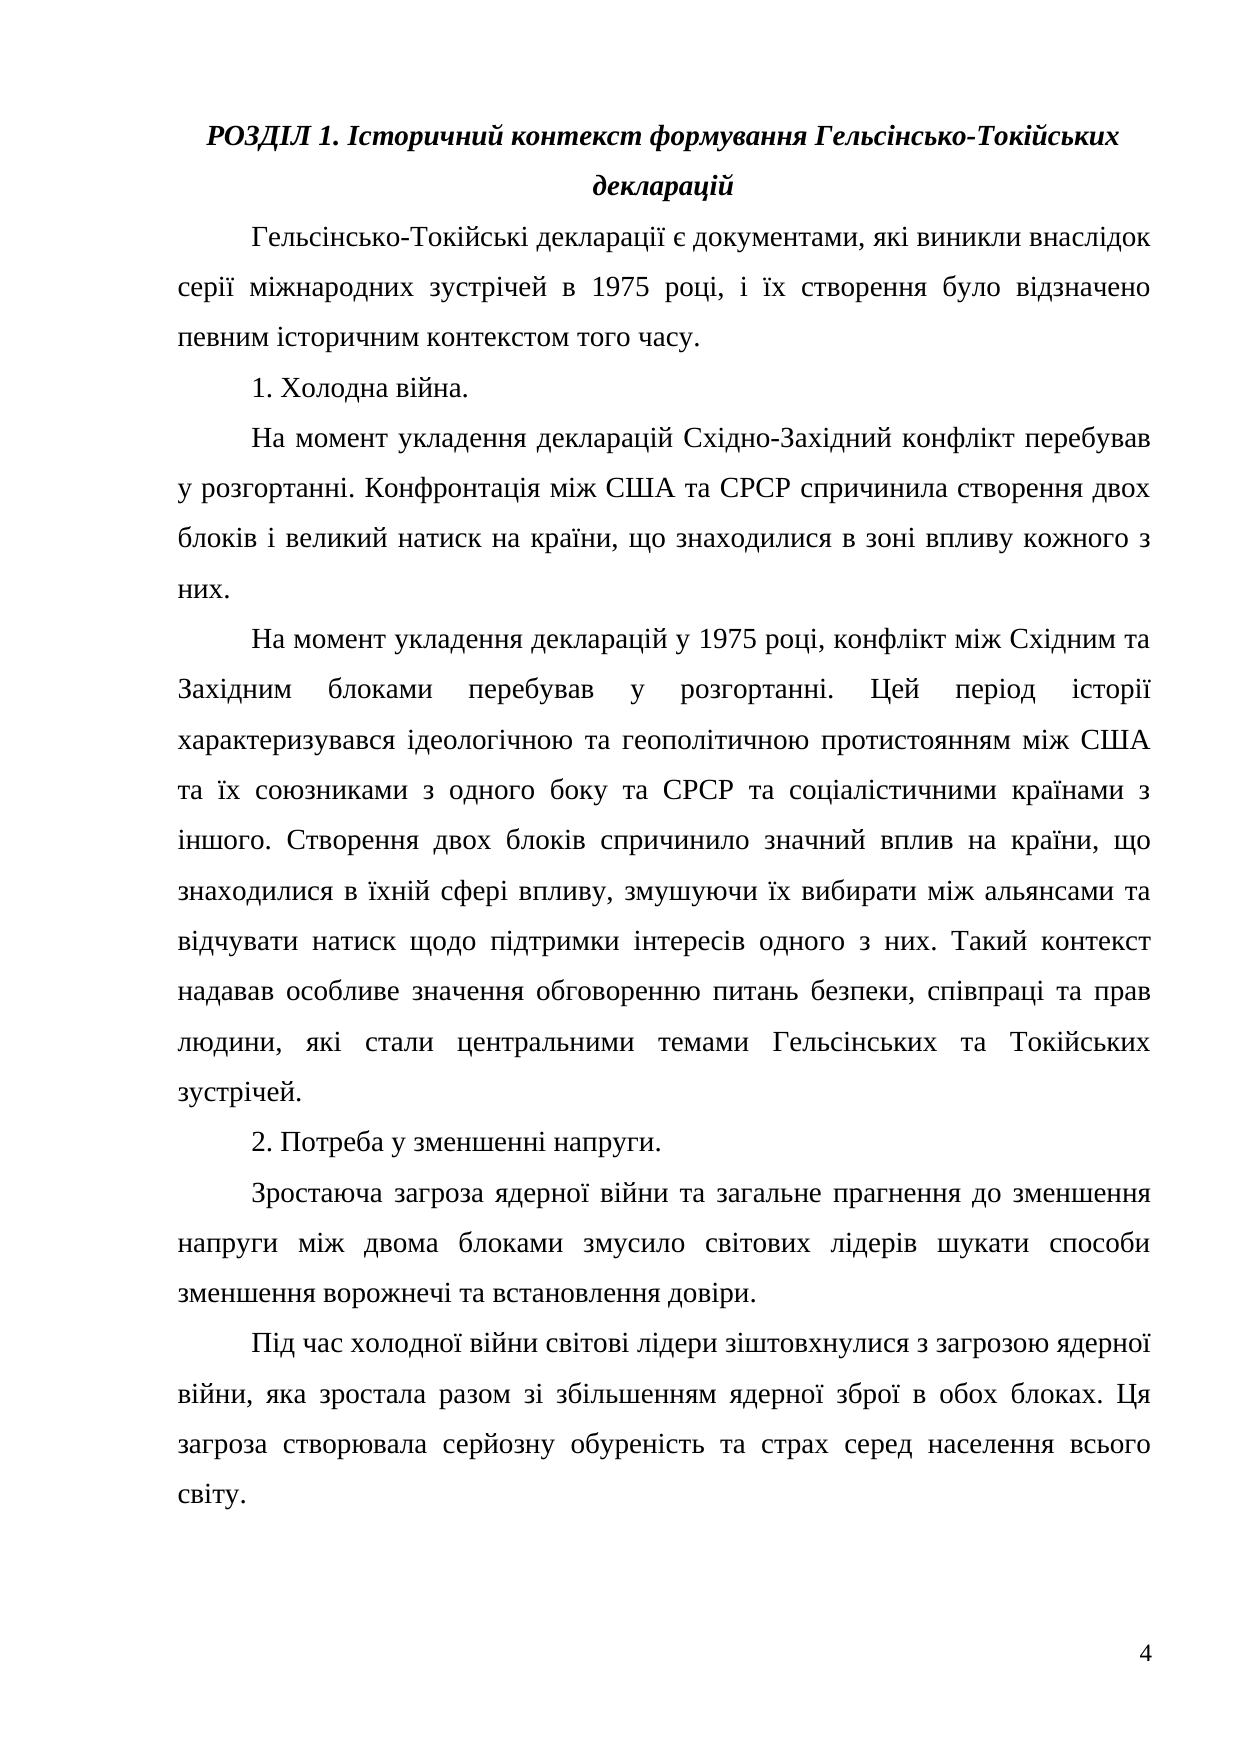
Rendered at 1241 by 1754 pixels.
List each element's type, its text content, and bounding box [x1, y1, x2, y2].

text Гельсінсько-Токійські декларації є документами, які виникли внаслідок серії міжнародних зустрічей в 1975 році, і їх створення було відзначено певним історичним контекстом того часу. [177, 219, 1152, 353]
text 2. Потреба у зменшенні напруги. [177, 1124, 1152, 1158]
text Під час холодної війни світові лідери зіштовхнулися з загрозою ядерної війни, яка зростала разом зі збільшенням ядерної зброї в обох блоках. Ця загроза створювала серйозну обуреність та страх серед населення всього світу. [177, 1326, 1152, 1510]
text На момент укладення декларацій Східно-Західний конфлікт перебував у розгортанні. Конфронтація між США та СРСР спричинила створення двох блоків і великий натиск на країни, що знаходилися в зоні впливу кожного з них. [177, 420, 1152, 604]
text 1. Холодна війна. [177, 370, 1152, 403]
text На момент укладення декларацій у 1975 році, конфлікт між Східним та Західним блоками перебував у розгортанні. Цей період історії характеризувався ідеологічною та геополітичною протистоянням між США та їх союзниками з одного боку та СРСР та соціалістичними країнами з іншого. Створення двох блоків спричинило значний вплив на країни, що знаходилися в їхній сфері впливу, змушуючи їх вибирати між альянсами та відчувати натиск щодо підтримки інтересів одного з них. Такий контекст надавав особливе значення обговоренню питань безпеки, співпраці та прав людини, які стали центральними темами Гельсінських та Токійських зустрічей. [177, 621, 1152, 1108]
text Зростаюча загроза ядерної війни та загальне прагнення до зменшення напруги між двома блоками змусило світових лідерів шукати способи зменшення ворожнечі та встановлення довіри. [177, 1175, 1152, 1309]
text РОЗДІЛ 1. Історичний контекст формування Гельсінсько-Токійських декларацій [177, 118, 1152, 202]
